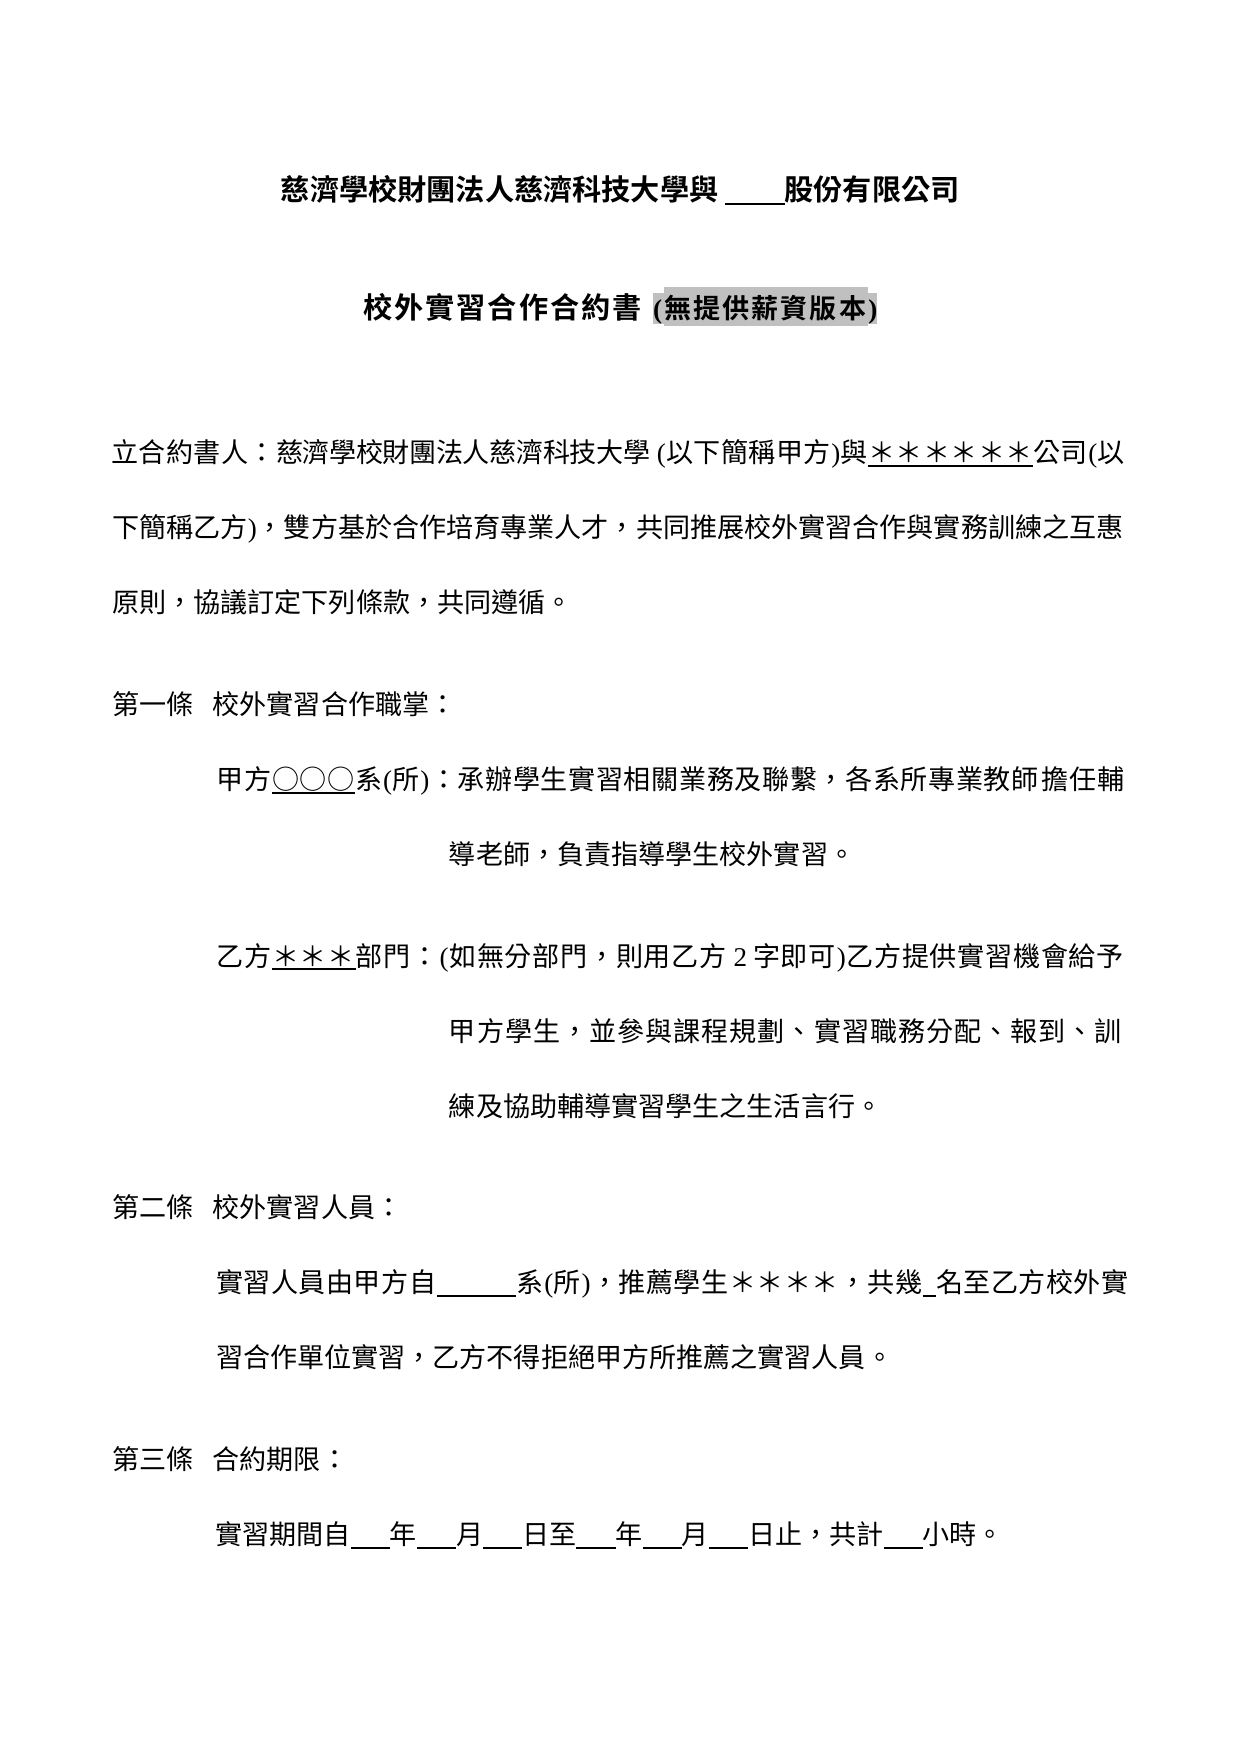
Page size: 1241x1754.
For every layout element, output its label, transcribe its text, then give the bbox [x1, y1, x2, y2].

list 合約期限： [112, 1420, 1128, 1495]
text 乙方＊＊＊部門：(如無分部門，則用乙方2字即可)乙方提供實習機會給予甲方學生，並參與課程規劃、實習職務分配、報到、訓練及協助輔導實習學生之生活言行。 [216, 917, 1125, 1142]
text 實習期間自 年 月 日至 年 月 日止，共計 小時。 [215, 1495, 1176, 1570]
text 慈濟學校財團法人慈濟科技大學與 股份有限公司 [111, 150, 1129, 225]
list 校外實習合作職掌： [112, 665, 1128, 740]
text 校外實習合作合約書 (無提供薪資版本) [111, 284, 1129, 327]
list 校外實習人員： [112, 1168, 1128, 1243]
text 立合約書人：慈濟學校財團法人慈濟科技大學 (以下簡稱甲方)與＊＊＊＊＊＊公司(以下簡稱乙方)，雙方基於合作培育專業人才，共同推展校外實習合作與實務訓練之互惠原則，協議訂定下列條款，共同遵循。 [111, 413, 1125, 638]
text 甲方○○○系(所)：承辦學生實習相關業務及聯繫，各系所專業教師擔任輔導老師，負責指導學生校外實習。 [216, 740, 1125, 890]
text 實習人員由甲方自 系(所)，推薦學生＊＊＊＊，共幾 名至乙方校外實習合作單位實習，乙方不得拒絕甲方所推薦之實習人員。 [216, 1243, 1129, 1393]
